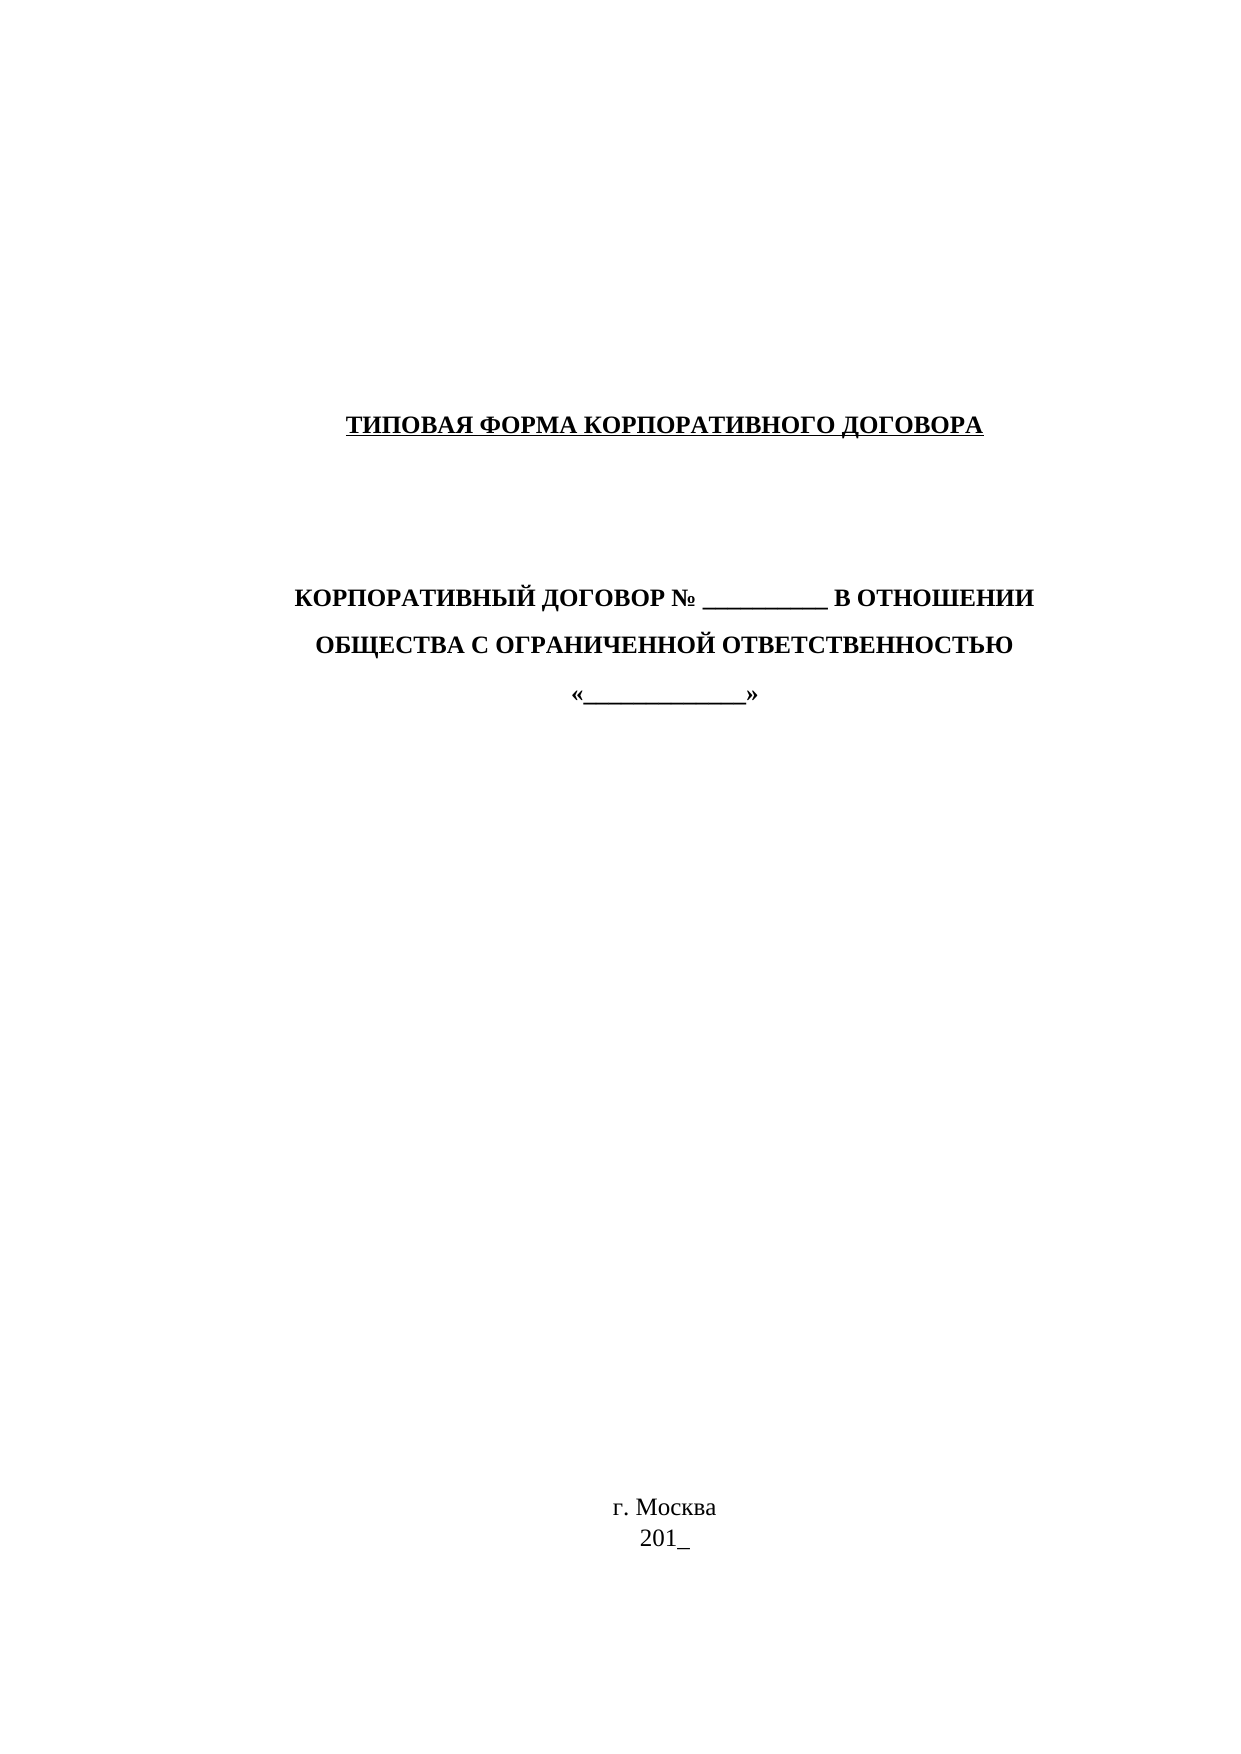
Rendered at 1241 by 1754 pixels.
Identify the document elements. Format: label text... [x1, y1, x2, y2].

text г. Москва [177, 1492, 1152, 1521]
text ОБЩЕСТВА С ОГРАНИЧЕННОЙ ОТВЕТСТВЕННОСТЬЮ [177, 631, 1152, 659]
text КОРПОРАТИВНЫЙ ДОГОВОР № __________ В ОТНОШЕНИИ [177, 583, 1152, 612]
text «_____________» [177, 678, 1152, 706]
text ТИПОВАЯ ФОРМА КОРПОРАТИВНОГО ДОГОВОРА [177, 410, 1152, 439]
text 201_ [177, 1523, 1152, 1552]
